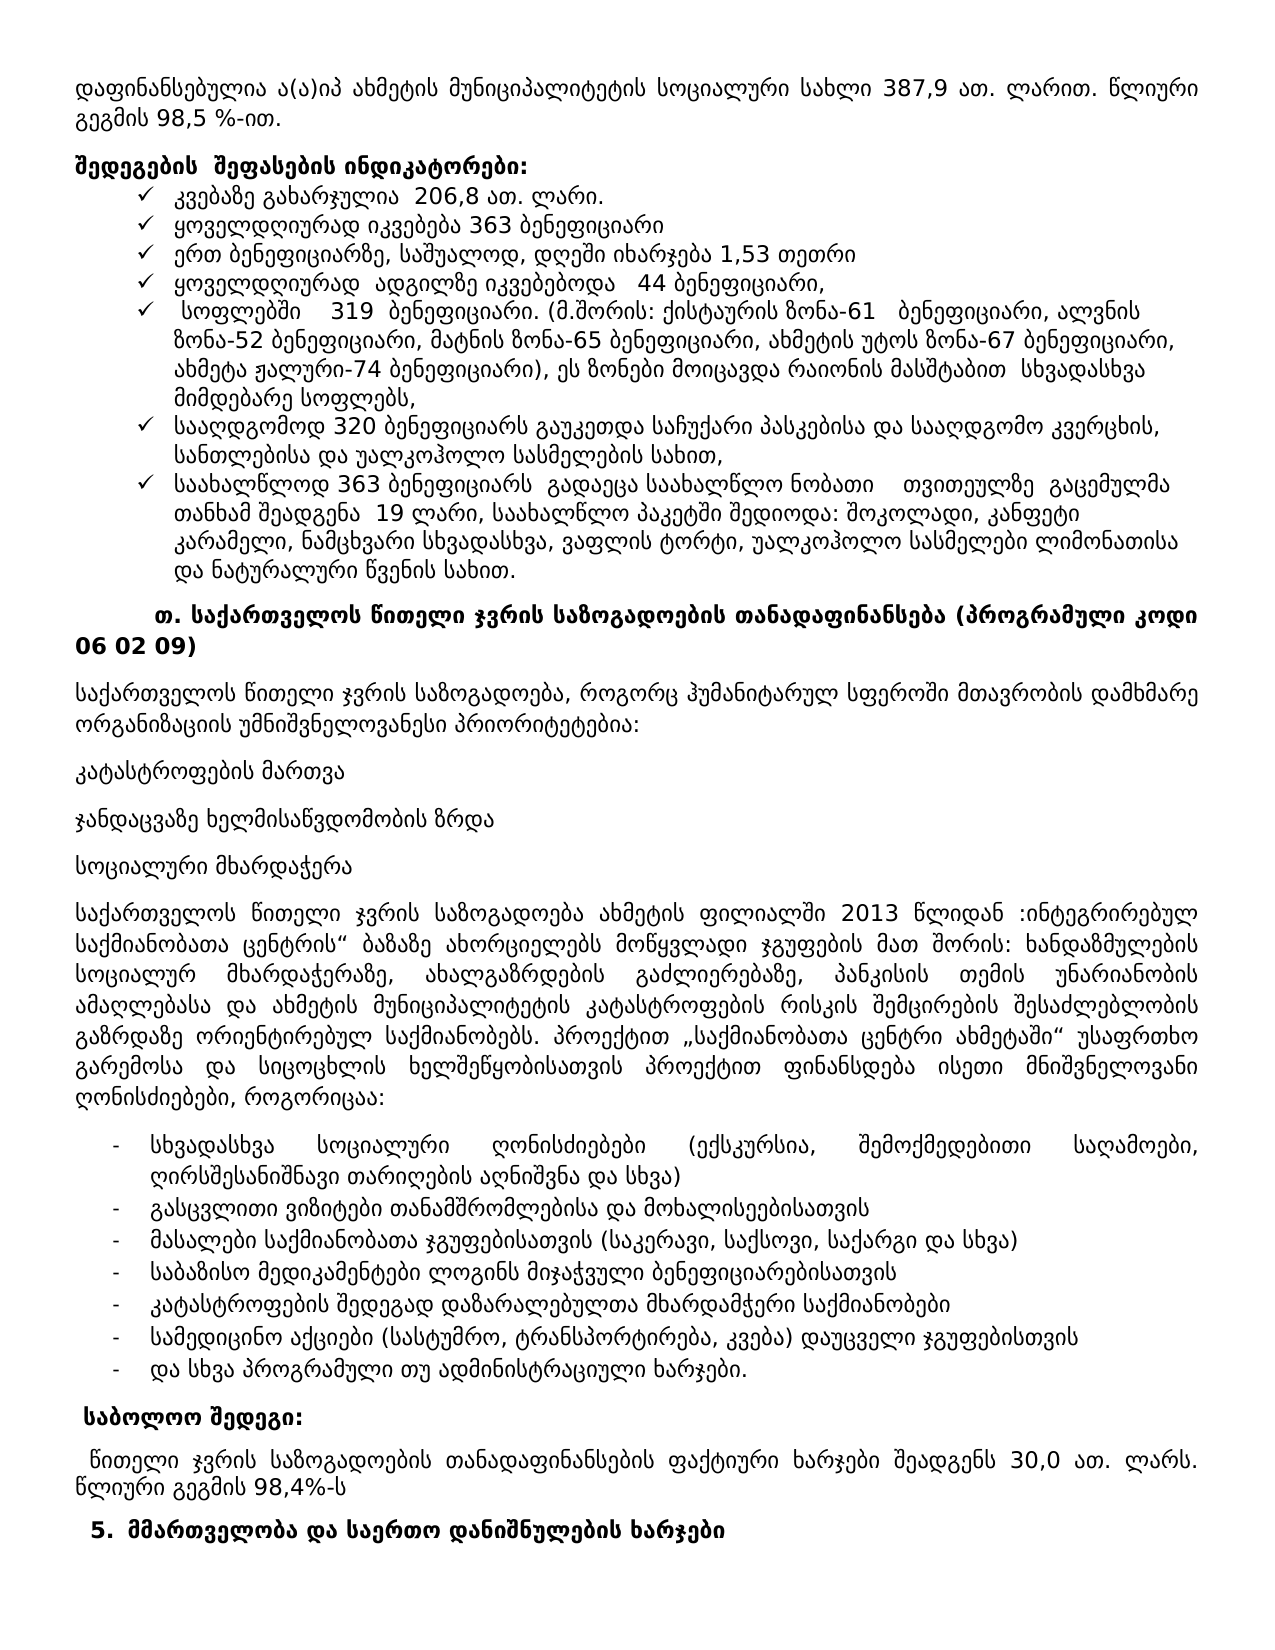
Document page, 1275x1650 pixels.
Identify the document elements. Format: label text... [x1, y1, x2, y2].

text საბოლოო შედეგი: [75, 1404, 1200, 1431]
list გასცვლითი ვიზიტები თანამშრომლებისა და მოხალისეებისათვის [112, 1194, 1200, 1222]
text საქართველოს წითელი ჯვრის საზოგადოება ახმეტის ფილიალში 2013 წლიდან :ინტეგრირებულ საქმიანობათა ცენტრის“ ბაზაზე ახორციელებს მოწყვლადი ჯგუფების მათ შორის: ხანდაზმულების სოციალურ მხარდაჭერაზე, ახალგაზრდების გაძლიერებაზე, პანკისის თემის უნარიანობის ამაღლებასა და ახმეტის მუნიციპალიტეტის კატასტროფების რისკის შემცირების შესაძლებლობის გაზრდაზე ორიენტირებულ საქმიანობებს. პროექტით „საქმიანობათა ცენტრი ახმეტაში“ უსაფრთხო გარემოსა და სიცოცხლის ხელშეწყობისათვის პროექტით ფინანსდება ისეთი მნიშვნელოვანი ღონისძიებები, როგორიცაა: [75, 900, 1200, 1111]
list მმართველობა და საერთო დანიშნულების ხარჯები [90, 1517, 1200, 1544]
list სააღდგომოდ 320 ბენეფიციარს გაუკეთდა საჩუქარი პასკებისა და სააღდგომო კვერცხის, სანთლებისა და უალკოჰოლო სასმელების სახით, [136, 413, 1200, 469]
list კატასტროფების შედეგად დაზარალებულთა მხარდამჭერი საქმიანობები [112, 1291, 1200, 1319]
text დაფინანსებულია ა(ა)იპ ახმეტის მუნიციპალიტეტის სოციალური სახლი 387,9 ათ. ლარით. წლიური გეგმის 98,5 %-ით. [75, 75, 1200, 132]
list სამედიცინო აქციები (სასტუმრო, ტრანსპორტირება, კვება) დაუცველი ჯგუფებისთვის [112, 1323, 1200, 1351]
text წითელი ჯვრის საზოგადოების თანადაფინანსების ფაქტიური ხარჯები შეადგენს 30,0 ათ. ლარს. წლიური გეგმის 98,4%-ს [75, 1447, 1200, 1501]
text შედეგების შეფასების ინდიკატორები: [75, 153, 1200, 179]
list ერთ ბენეფიციარზე, საშუალოდ, დღეში იხარჯება 1,53 თეთრი [136, 241, 1200, 268]
list სხვადასხვა სოციალური ღონისძიებები (ექსკურსია, შემოქმედებითი საღამოები, ღირსშესანიშნავი თარიღების აღნიშვნა და სხვა) [112, 1131, 1200, 1190]
list მასალები საქმიანობათა ჯგუფებისათვის (საკერავი, საქსოვი, საქარგი და სხვა) [112, 1226, 1200, 1254]
text ჯანდაცვაზე ხელმისაწვდომობის ზრდა [75, 806, 1200, 832]
list სოფლებში 319 ბენეფიციარი. (მ.შორის: ქისტაურის ზონა-61 ბენეფიციარი, ალვნის ზონა-52 ბენეფიციარი, მატნის ზონა-65 ბენეფიციარი, ახმეტის უტოს ზონა-67 ბენეფიციარი, ახმეტა ჟალური-74 ბენეფიციარი), ეს ზონები მოიცავდა რაიონის მასშტაბით სხვადასხვა მიმდებარე სოფლებს, [136, 298, 1200, 411]
list და სხვა პროგრამული თუ ადმინისტრაციული ხარჯები. [112, 1355, 1200, 1383]
list საბაზისო მედიკამენტები ლოგინს მიჯაჭვული ბენეფიციარებისათვის [112, 1258, 1200, 1286]
list ყოველდღიურად იკვებება 363 ბენეფიციარი [136, 212, 1200, 239]
text სოციალური მხარდაჭერა [75, 853, 1200, 880]
text კატასტროფების მართვა [75, 758, 1200, 785]
text საქართველოს წითელი ჯვრის საზოგადოება, როგორც ჰუმანიტარულ სფეროში მთავრობის დამხმარე ორგანიზაციის უმნიშვნელოვანესი პრიორიტეტებია: [75, 681, 1200, 738]
text თ. საქართველოს წითელი ჯვრის საზოგადოების თანადაფინანსება (პროგრამული კოდი 06 02 09) [75, 603, 1200, 660]
list კვებაზე გახარჯულია 206,8 ათ. ლარი. [136, 183, 1200, 210]
list ყოველდღიურად ადგილზე იკვებებოდა 44 ბენეფიციარი, [136, 270, 1200, 296]
list საახალწლოდ 363 ბენეფიციარს გადაეცა საახალწლო ნობათი თვითეულზე გაცემულმა თანხამ შეადგენა 19 ლარი, საახალწლო პაკეტში შედიოდა: შოკოლადი, კანფეტი კარამელი, ნამცხვარი სხვადასხვა, ვაფლის ტორტი, უალკოჰოლო სასმელები ლიმონათისა და ნატურალური წვენის სახით. [136, 471, 1200, 584]
